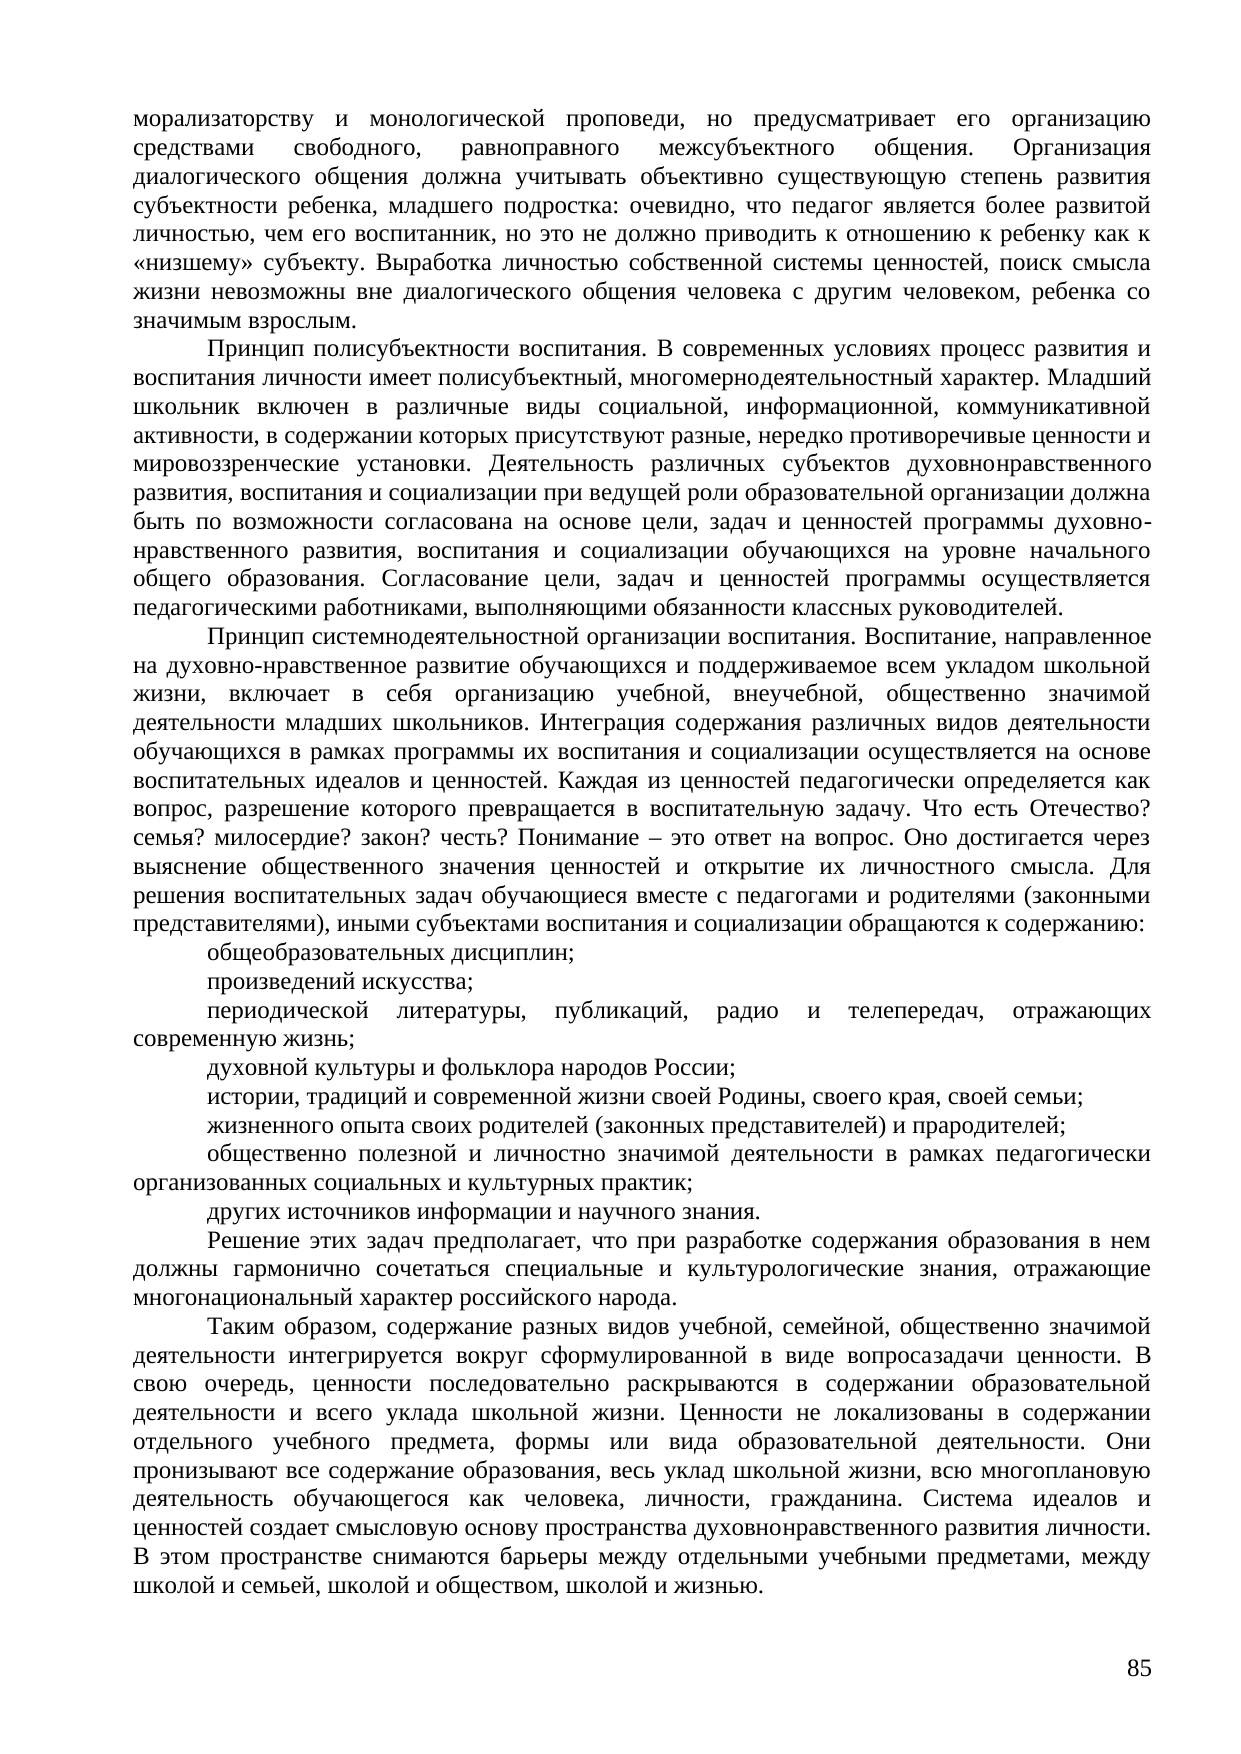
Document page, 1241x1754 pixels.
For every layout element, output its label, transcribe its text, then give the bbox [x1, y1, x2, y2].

text произведений искусства; [133, 966, 1152, 995]
text духовной культуры и фольклора народов России; [133, 1052, 1152, 1081]
text Принцип системно­деятельностной организации воспитания. Воспитание, направленное на духовно-нравственное развитие обучающихся и поддерживаемое всем укладом школьной жизни, включает в себя организацию учебной, внеучебной, общественно значимой деятельности младших школьников. Интеграция содержания различных видов деятельности обучающихся в рамках программы их воспитания и социализации осуществляется на основе воспитательных идеалов и ценностей. Каждая из ценностей педагогически определяется как вопрос, разрешение которого превращается в воспитательную задачу. Что есть Отечество? семья? милосердие? закон? честь? Понимание – это ответ на вопрос. Оно достигается через выяснение общественного значения ценностей и открытие их личностного смысла. Для решения воспитательных задач обучающиеся вместе с педагогами и родителями (законными представителями), иными субъектами воспитания и социализации обращаются к содержанию: [133, 621, 1152, 937]
text общественно полезной и личностно значимой деятельности в рамках педагогически организованных социальных и культурных практик; [133, 1138, 1152, 1196]
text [133, 103, 1152, 333]
text периодической литературы, публикаций, радио­ и телепередач, отражающих современную жизнь; [133, 995, 1152, 1052]
text истории, традиций и современной жизни своей Родины, своего края, своей семьи; [133, 1081, 1152, 1110]
text общеобразовательных дисциплин; [133, 937, 1152, 966]
text других источников информации и научного знания. [133, 1196, 1152, 1225]
text жизненного опыта своих родителей (законных представителей) и прародителей; [133, 1110, 1152, 1138]
text Решение этих задач предполагает, что при разработке содержания образования в нем должны гармонично сочетаться специальные и культурологические знания, отражающие многонациональный характер российского народа. [133, 1225, 1152, 1311]
text Таким образом, содержание разных видов учебной, семейной, общественно значимой деятельности интегрируется вокруг сформулированной в виде вопроса­задачи ценности. В свою очередь, ценности последовательно раскрываются в содержании образовательной деятельности и всего уклада школьной жизни. Ценности не локализованы в содержании отдельного учебного предмета, формы или вида образовательной деятельности. Они пронизывают все содержание образования, весь уклад школьной жизни, всю многоплановую деятельность обучающегося как человека, личности, гражданина. Система идеалов и ценностей создает смысловую основу пространства духовно­нравственного развития личности. В этом пространстве снимаются барьеры между отдельными учебными предметами, между школой и семьей, школой и обществом, школой и жизнью. [133, 1311, 1152, 1598]
text Принцип полисубъектности воспитания. В современных условиях процесс развития и воспитания личности имеет полисубъектный, многомерно­деятельностный характер. Младший школьник включен в различные виды социальной, информационной, коммуникативной активности, в содержании которых присутствуют разные, нередко противоречивые ценности и мировоззренческие установки. Деятельность различных субъектов духовно­нравственного развития, воспитания и социализации при ведущей роли образовательной организации должна быть по возможности согласована на основе цели, задач и ценностей программы духовно­нравственного развития, воспитания и социализации обучающихся на уровне начального общего образования. Согласование цели, задач и ценностей программы осуществляется педагогическими работниками, выполняющими обязанности классных руководителей. [133, 333, 1152, 621]
